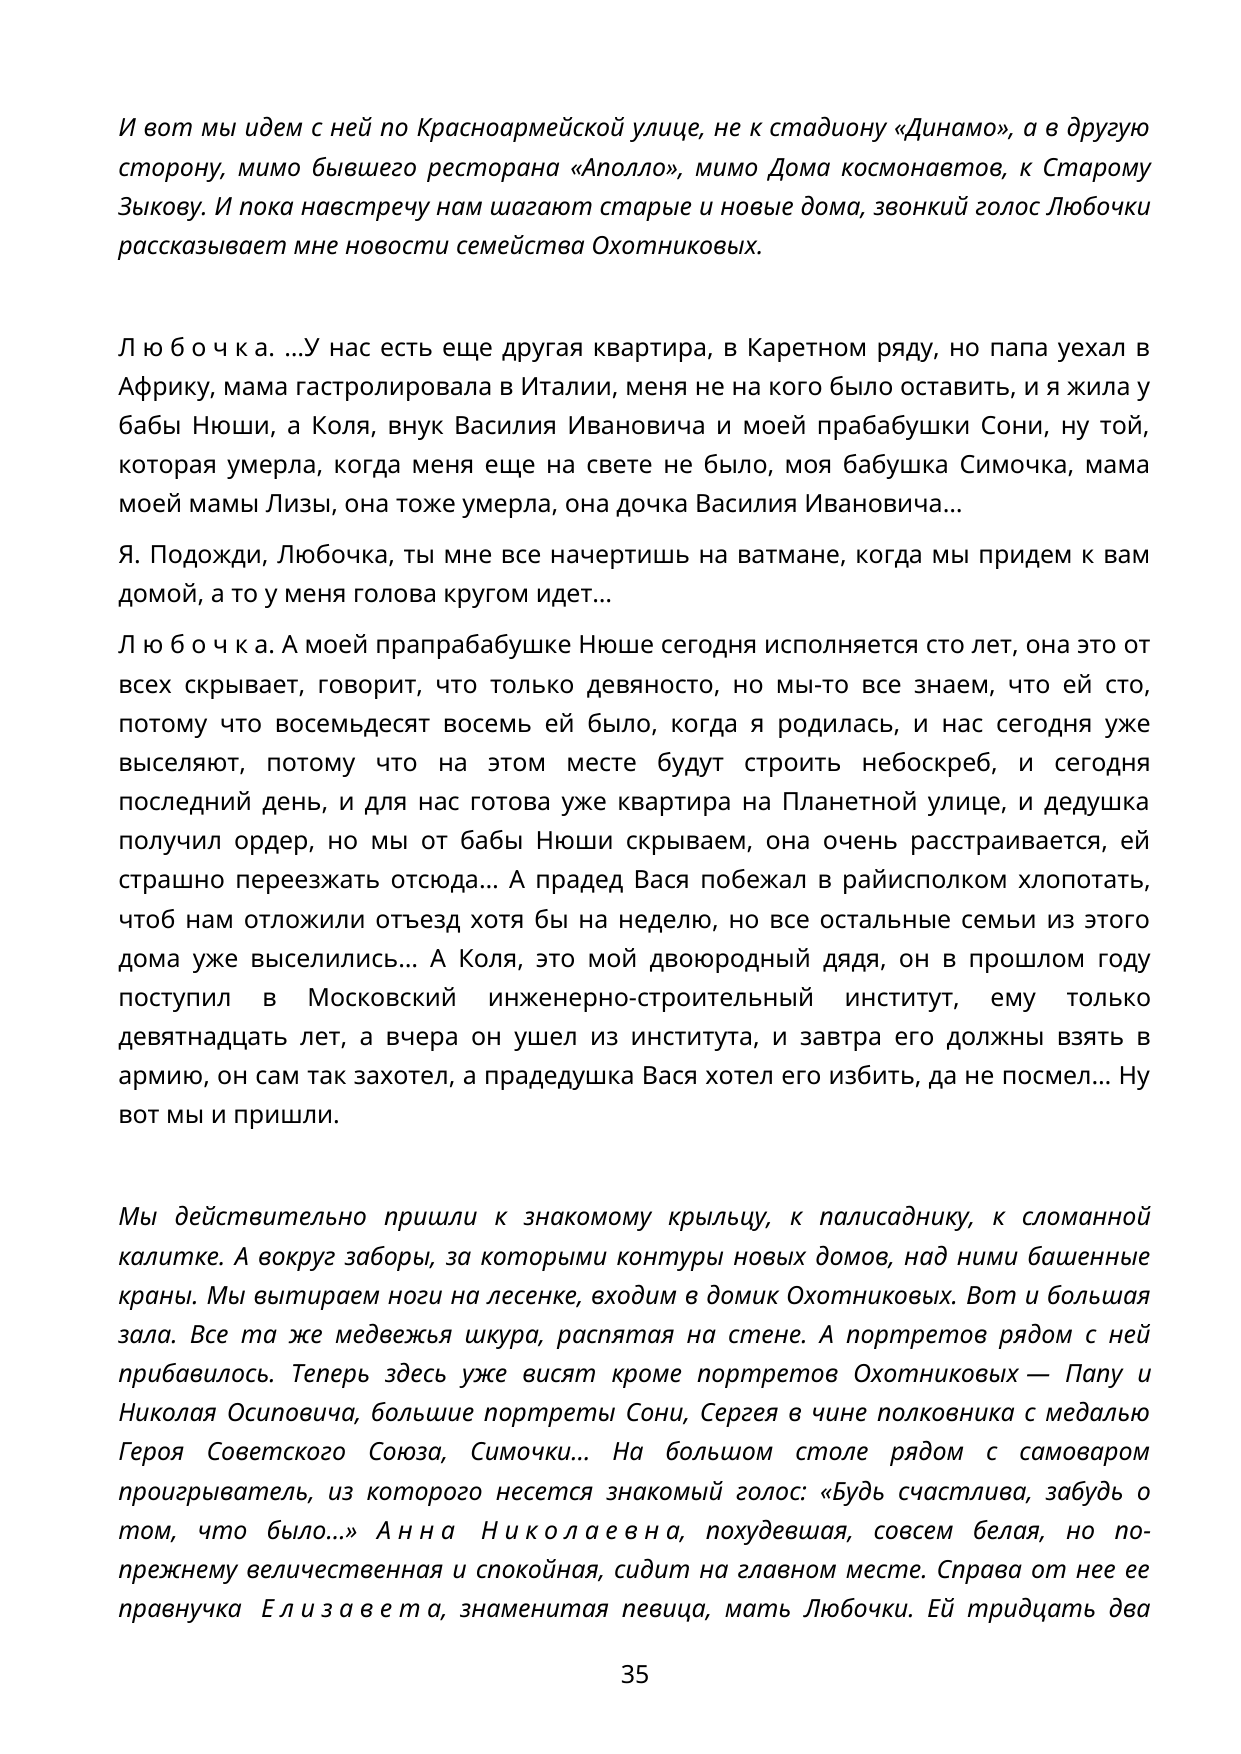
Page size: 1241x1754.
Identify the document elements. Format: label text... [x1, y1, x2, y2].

text И вот мы идем с ней по Красноармейской улице, не к стадиону «Динамо», а в другую сторону, мимо бывшего ресторана «Аполло», мимо Дома космонавтов, к Старому Зыкову. И пока навстречу нам шагают старые и новые дома, звонкий голос Любочки рассказывает мне новости семейства Охотниковых. [118, 110, 1152, 262]
text Л ю б о ч к а. А моей прапрабабушке Нюше сегодня исполняется сто лет, она это от всех скрывает, говорит, что только девяносто, но мы-то все знаем, что ей сто, потому что восемьдесят восемь ей было, когда я родилась, и нас сегодня уже выселяют, потому что на этом месте будут строить небоскреб, и сегодня последний день, и для нас готова уже квартира на Планетной улице, и дедушка получил ордер, но мы от бабы Нюши скрываем, она очень расстраивается, ей страшно переезжать отсюда… А прадед Вася побежал в райисполком хлопотать, чтоб нам отложили отъезд хотя бы на неделю, но все остальные семьи из этого дома уже выселились… А Коля, это мой двоюродный дядя, он в прошлом году поступил в Московский инженерно-строительный институт, ему только девятнадцать лет, а вчера он ушел из института, и завтра его должны взять в армию, он сам так захотел, а прадедушка Вася хотел его избить, да не посмел… Ну вот мы и пришли. [118, 627, 1152, 1131]
text Я. Подожди, Любочка, ты мне все начертишь на ватмане, когда мы придем к вам домой, а то у меня голова кругом идет… [118, 537, 1152, 610]
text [118, 1199, 1152, 1625]
text Л ю б о ч к а. …У нас есть еще другая квартира, в Каретном ряду, но папа уехал в Африку, мама гастролировала в Италии, меня не на кого было оставить, и я жила у бабы Нюши, а Коля, внук Василия Ивановича и моей прабабушки Сони, ну той, которая умерла, когда меня еще на свете не было, моя бабушка Симочка, мама моей мамы Лизы, она тоже умерла, она дочка Василия Ивановича… [118, 329, 1152, 520]
